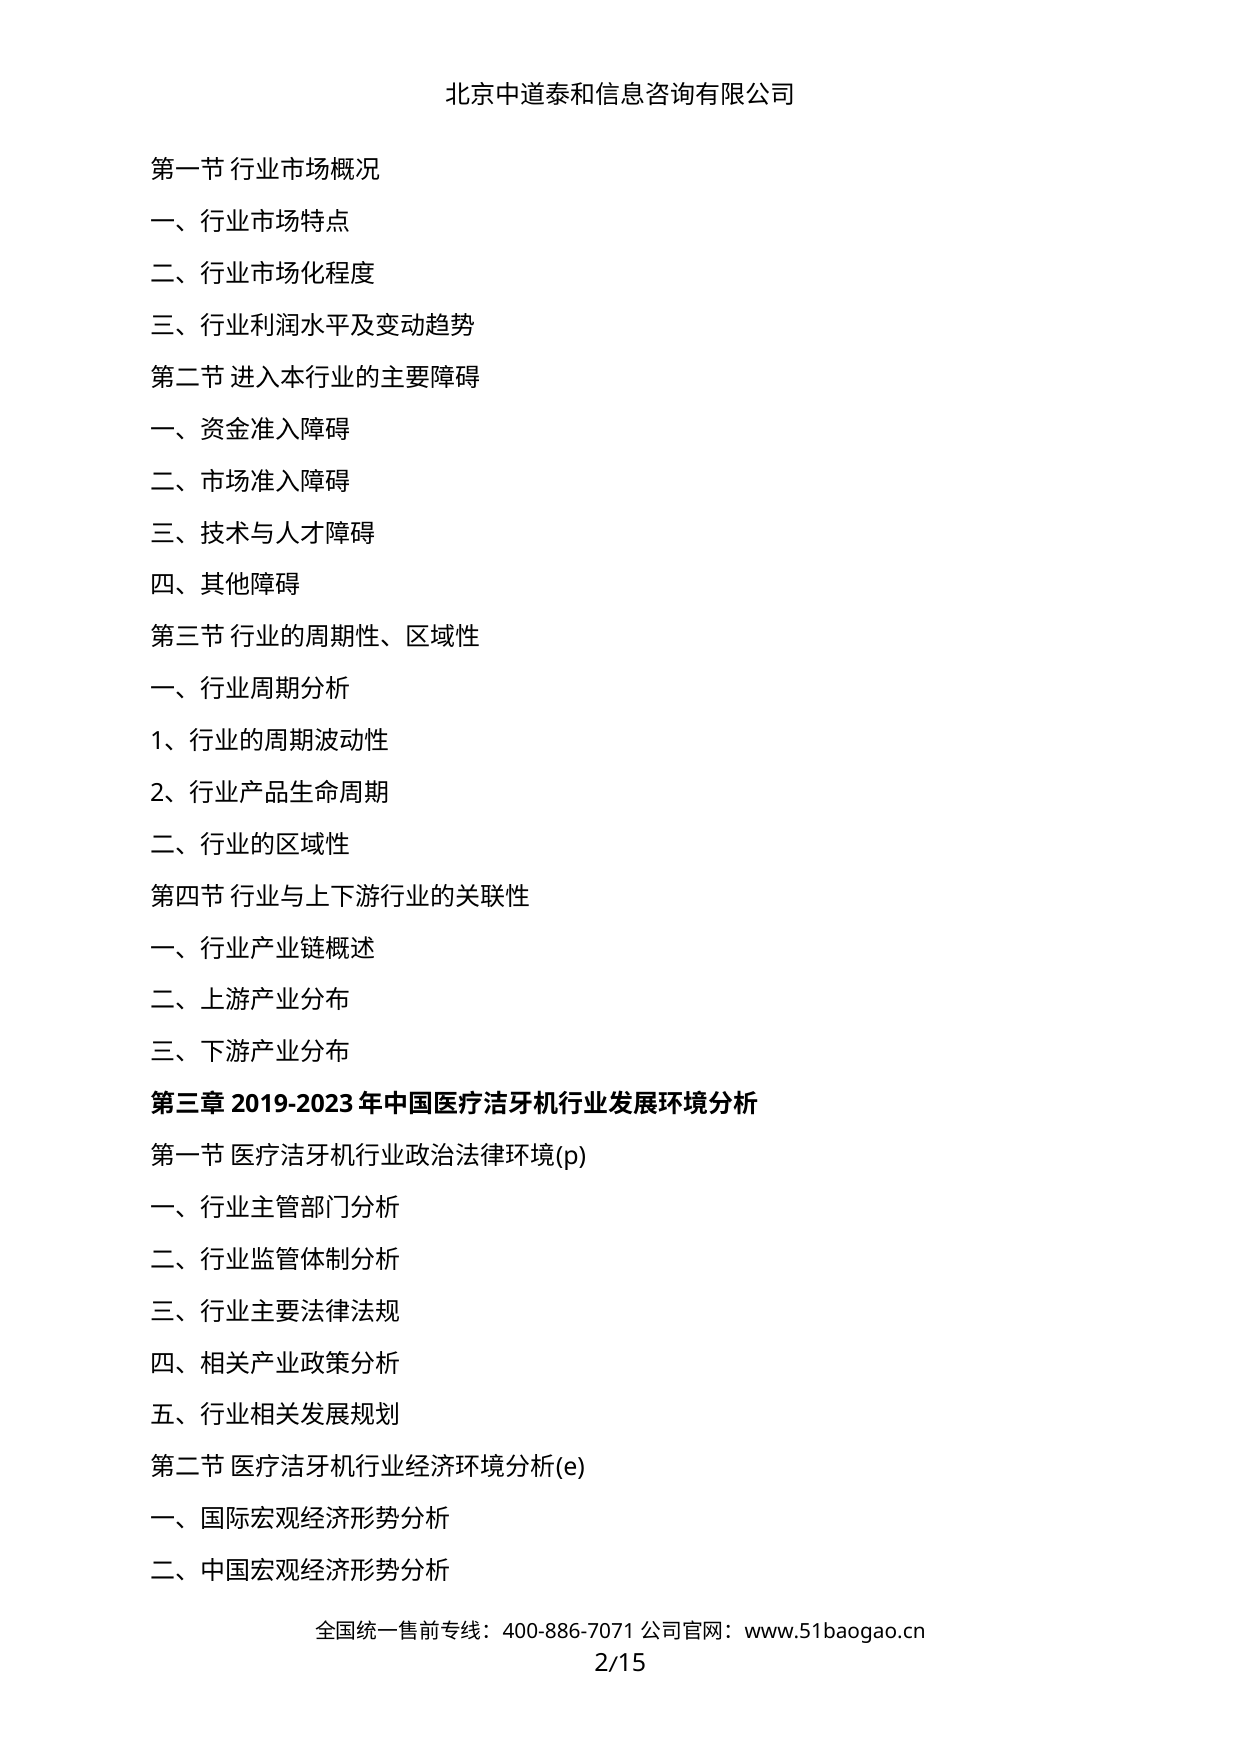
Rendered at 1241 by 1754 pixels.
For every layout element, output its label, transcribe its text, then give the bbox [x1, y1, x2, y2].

text 四、其他障碍 [150, 565, 1090, 601]
text 第三节 行业的周期性、区域性 [150, 617, 1090, 653]
text 第一节 行业市场概况 [150, 150, 1090, 186]
text 第二节 医疗洁牙机行业经济环境分析(e) [150, 1447, 1090, 1483]
text 二、行业市场化程度 [150, 254, 1090, 290]
text 三、下游产业分布 [150, 1032, 1090, 1068]
text 三、行业主要法律法规 [150, 1291, 1090, 1327]
text 一、行业主管部门分析 [150, 1187, 1090, 1224]
text 1、行业的周期波动性 [150, 721, 1090, 757]
text 三、技术与人才障碍 [150, 513, 1090, 549]
text 2、行业产品生命周期 [150, 772, 1090, 809]
text 一、行业周期分析 [150, 669, 1090, 705]
text 二、中国宏观经济形势分析 [150, 1551, 1090, 1587]
text 第一节 医疗洁牙机行业政治法律环境(p) [150, 1136, 1090, 1172]
text 一、行业市场特点 [150, 202, 1090, 238]
text 三、行业利润水平及变动趋势 [150, 306, 1090, 342]
text 二、行业监管体制分析 [150, 1239, 1090, 1276]
text 二、市场准入障碍 [150, 461, 1090, 497]
text 五、行业相关发展规划 [150, 1395, 1090, 1431]
text 一、行业产业链概述 [150, 928, 1090, 964]
text 一、国际宏观经济形势分析 [150, 1499, 1090, 1535]
text 二、上游产业分布 [150, 980, 1090, 1016]
text 一、资金准入障碍 [150, 409, 1090, 446]
text 第三章 2019-2023年中国医疗洁牙机行业发展环境分析 [150, 1084, 1090, 1120]
text 四、相关产业政策分析 [150, 1343, 1090, 1379]
text 第四节 行业与上下游行业的关联性 [150, 876, 1090, 912]
text 二、行业的区域性 [150, 824, 1090, 861]
text 第二节 进入本行业的主要障碍 [150, 357, 1090, 394]
